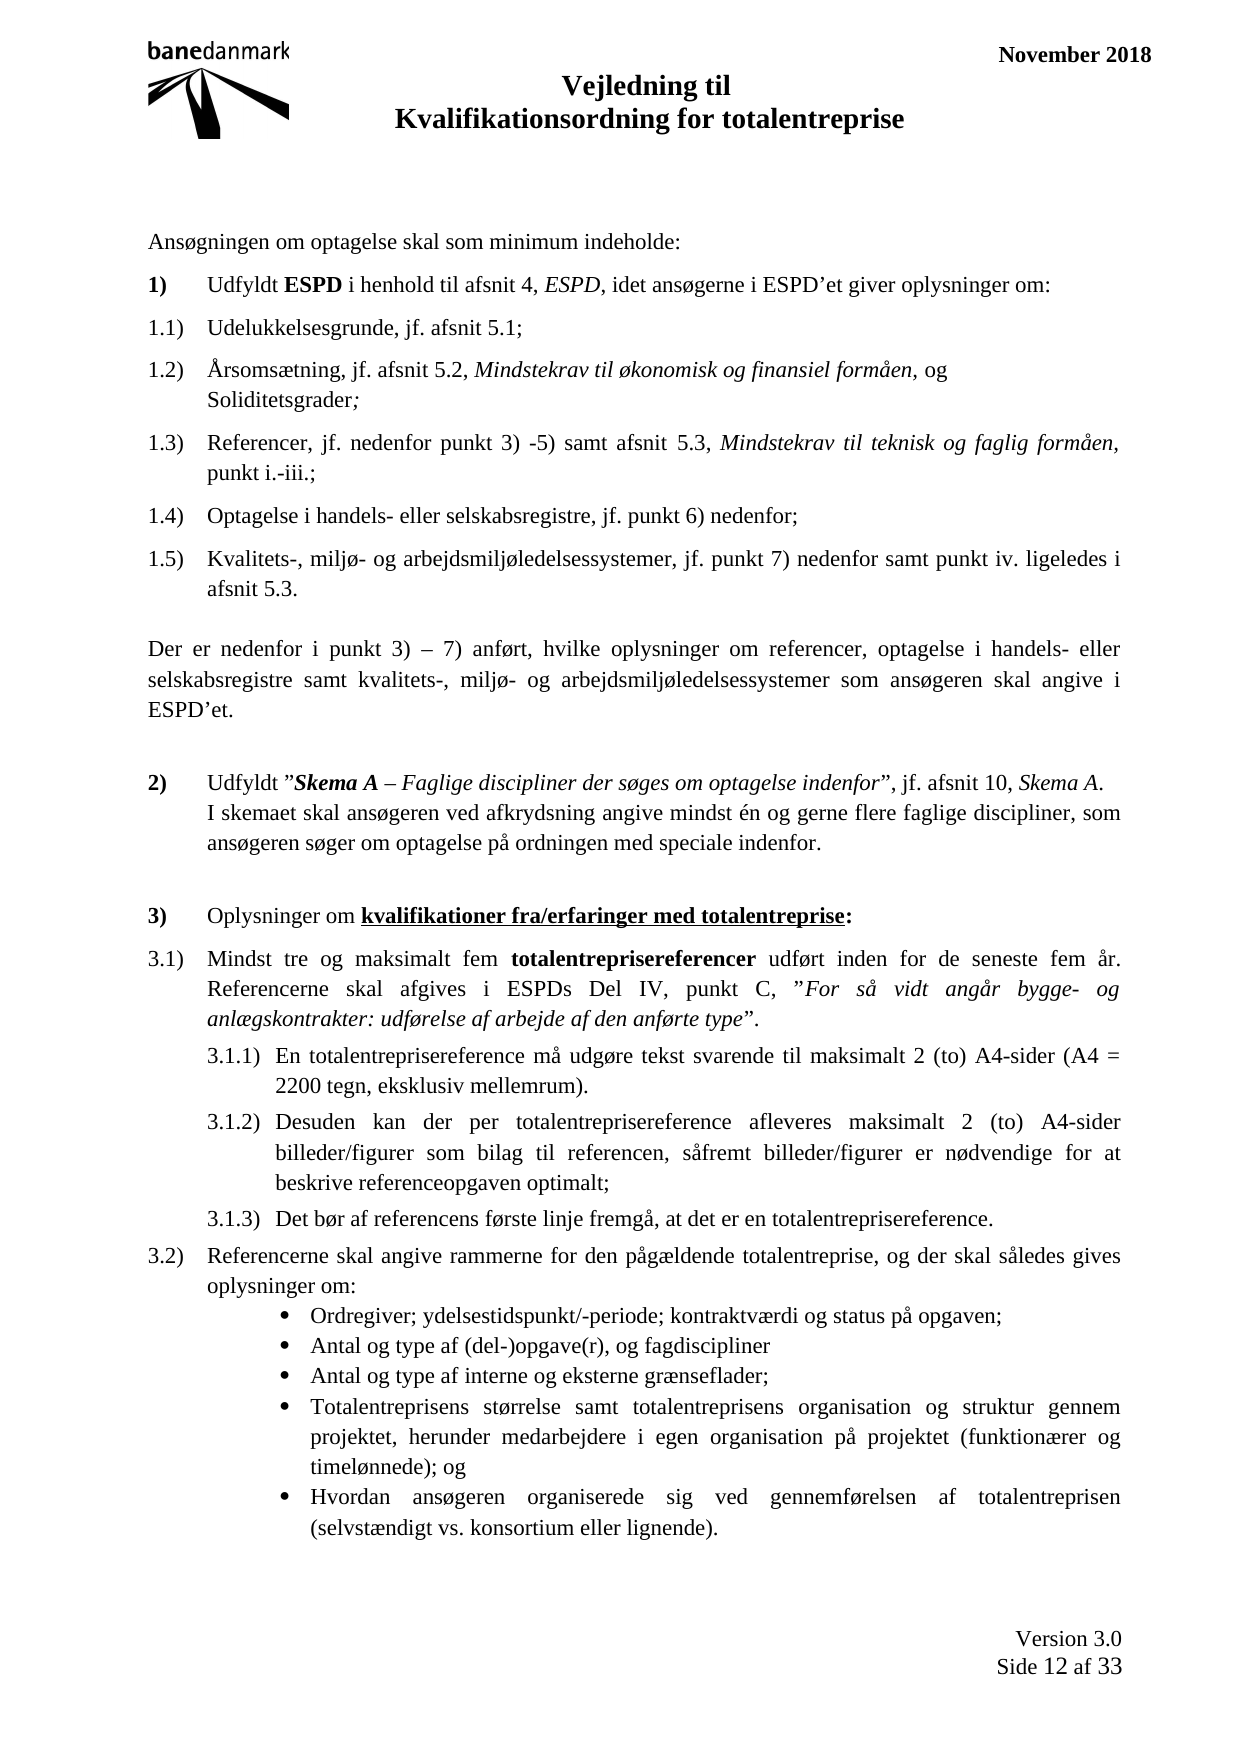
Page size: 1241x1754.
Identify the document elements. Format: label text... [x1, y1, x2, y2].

list Hvordan ansøgeren organiserede sig ved gennemførelsen af totalentreprisen (selvstændigt vs. konsortium eller lignende). [281, 1483, 1122, 1540]
list Totalentreprisens størrelse samt totalentreprisens organisation og struktur gennem projektet, herunder medarbejdere i egen organisation på projektet (funktionærer og timelønnede); og [281, 1393, 1122, 1479]
list Oplysninger om kvalifikationer fra/erfaringer med totalentreprise: [148, 902, 1122, 928]
list Referencer, jf. nedenfor punkt 3) -5) samt afsnit 5.3, Mindstekrav til teknisk og faglig formåen, punkt i.-iii.; [148, 429, 1122, 486]
list En totalentreprisereference må udgøre tekst svarende til maksimalt 2 (to) A4-sider (A4 = 2200 tegn, eksklusiv mellemrum). [207, 1042, 1122, 1098]
list Mindst tre og maksimalt fem totalentreprisereferencer udført inden for de seneste fem år. Referencerne skal afgives i ESPDs Del IV, punkt C, ”For så vidt angår bygge- og anlægskontrakter: udførelse af arbejde af den anførte type”. [148, 945, 1122, 1032]
list Referencerne skal angive rammerne for den pågældende totalentreprise, og der skal således gives oplysninger om: [148, 1242, 1122, 1298]
list Udfyldt ESPD i henhold til afsnit 4, ESPD, idet ansøgerne i ESPD’et giver oplysninger om: [148, 271, 1122, 297]
list Optagelse i handels- eller selskabsregistre, jf. punkt 6) nedenfor; [148, 502, 1122, 528]
list Ordregiver; ydelsestidspunkt/-periode; kontraktværdi og status på opgaven; [281, 1302, 1122, 1328]
list Kvalitets-, miljø- og arbejdsmiljøledelsessystemer, jf. punkt 7) nedenfor samt punkt iv. ligeledes i afsnit 5.3. [148, 545, 1122, 601]
list Det bør af referencens første linje fremgå, at det er en totalentreprisereference. [207, 1205, 1122, 1232]
text Ansøgningen om optagelse skal som minimum indeholde: [148, 228, 1122, 254]
text I skemaet skal ansøgeren ved afkrydsning angive mindst én og gerne flere faglige discipliner, som ansøgeren søger om optagelse på ordningen med speciale indenfor. [207, 799, 1122, 856]
list Årsomsætning, jf. afsnit 5.2, Mindstekrav til økonomisk og finansiel formåen, og [148, 356, 1122, 383]
picture [148, 41, 289, 138]
list Soliditetsgrader; [207, 387, 1122, 413]
list Antal og type af (del-)opgave(r), og fagdiscipliner [281, 1332, 1122, 1359]
list Udelukkelsesgrunde, jf. afsnit 5.1; [148, 314, 1122, 340]
list Antal og type af interne og eksterne grænseflader; [281, 1363, 1122, 1389]
text Der er nedenfor i punkt 3) – 7) anført, hvilke oplysninger om referencer, optagelse i handels- eller selskabsregistre samt kvalitets-, miljø- og arbejdsmiljøledelsessystemer som ansøgeren skal angive i ESPD’et. [148, 636, 1122, 722]
list Udfyldt ”Skema A – Faglige discipliner der søges om optagelse indenfor”, jf. afsnit 10, Skema A. [148, 769, 1122, 795]
list Desuden kan der per totalentreprisereference afleveres maksimalt 2 (to) A4-sider billeder/figurer som bilag til referencen, såfremt billeder/figurer er nødvendige for at beskrive referenceopgaven optimalt; [207, 1108, 1122, 1195]
